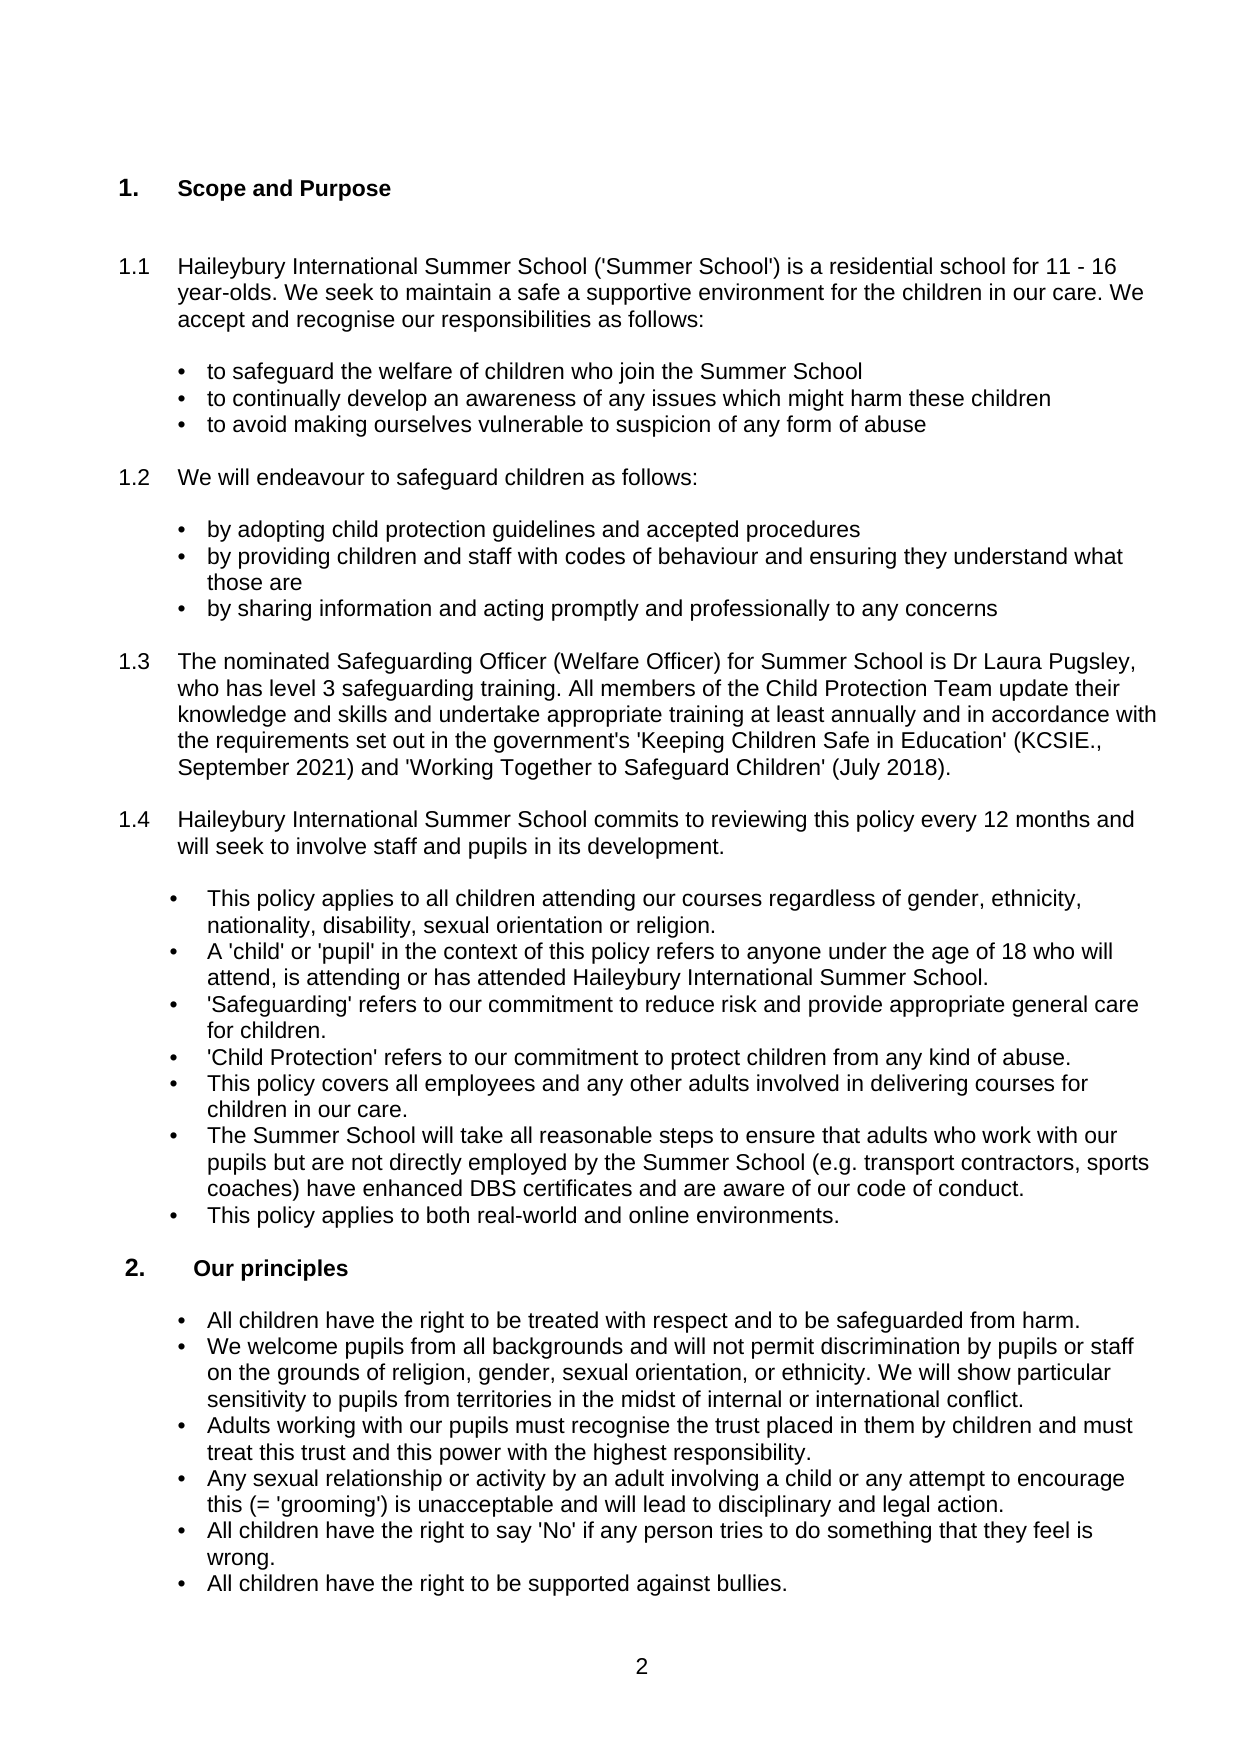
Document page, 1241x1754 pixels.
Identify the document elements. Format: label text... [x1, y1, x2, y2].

list This policy applies to all children attending our courses regardless of gender, ethnicity, nationality, disability, sexual orientation or religion. [169, 885, 1165, 938]
list All children have the right to say 'No' if any person tries to do something that they feel is wrong. [177, 1517, 1165, 1570]
list The nominated Safeguarding Officer (Welfare Officer) for Summer School is Dr Laura Pugsley, who has level 3 safeguarding training. All members of the Child Protection Team update their knowledge and skills and undertake appropriate training at least annually and in accordance with the requirements set out in the government's 'Keeping Children Safe in Education' (KCSIE., September 2021) and 'Working Together to Safeguard Children' (July 2018). [118, 648, 1165, 780]
list We will endeavour to safeguard children as follows: [118, 464, 1165, 490]
list We welcome pupils from all backgrounds and will not permit discrimination by pupils or staff on the grounds of religion, gender, sexual orientation, or ethnicity. We will show particular sensitivity to pupils from territories in the midst of internal or international conflict. [177, 1333, 1165, 1412]
list This policy applies to both real-world and online environments. [169, 1202, 1165, 1228]
list to continually develop an awareness of any issues which might harm these children [177, 384, 1165, 411]
list Any sexual relationship or activity by an adult involving a child or any attempt to encourage this (= 'grooming') is unacceptable and will lead to disciplinary and legal action. [177, 1465, 1165, 1517]
list 'Safeguarding' refers to our commitment to reduce risk and provide appropriate general care for children. [169, 991, 1165, 1043]
subtitle Scope and Purpose [118, 173, 1165, 201]
list by sharing information and acting promptly and professionally to any concerns [177, 595, 1165, 622]
list The Summer School will take all reasonable steps to ensure that adults who work with our pupils but are not directly employed by the Summer School (e.g. transport contractors, sports coaches) have enhanced DBS certificates and are aware of our code of conduct. [169, 1122, 1165, 1202]
subtitle Our principles [118, 1253, 1165, 1282]
list This policy covers all employees and any other adults involved in delivering courses for children in our care. [169, 1070, 1165, 1122]
list Adults working with our pupils must recognise the trust placed in them by children and must treat this trust and this power with the highest responsibility. [177, 1412, 1165, 1465]
list by adopting child protection guidelines and accepted procedures [177, 516, 1165, 543]
list All children have the right to be treated with respect and to be safeguarded from harm. [177, 1307, 1165, 1333]
list All children have the right to be supported against bullies. [177, 1570, 1165, 1597]
list Haileybury International Summer School ('Summer School') is a residential school for 11 - 16 year-olds. We seek to maintain a safe a supportive environment for the children in our care. We accept and recognise our responsibilities as follows: [118, 253, 1165, 332]
list A 'child' or 'pupil' in the context of this policy refers to anyone under the age of 18 who will attend, is attending or has attended Haileybury International Summer School. [169, 938, 1165, 991]
list Haileybury International Summer School commits to reviewing this policy every 12 months and will seek to involve staff and pupils in its development. [118, 806, 1165, 859]
list to avoid making ourselves vulnerable to suspicion of any form of abuse [177, 411, 1165, 437]
list 'Child Protection' refers to our commitment to protect children from any kind of abuse. [169, 1043, 1165, 1070]
list to safeguard the welfare of children who join the Summer School [177, 358, 1165, 384]
list by providing children and staff with codes of behaviour and ensuring they understand what those are [177, 543, 1165, 595]
